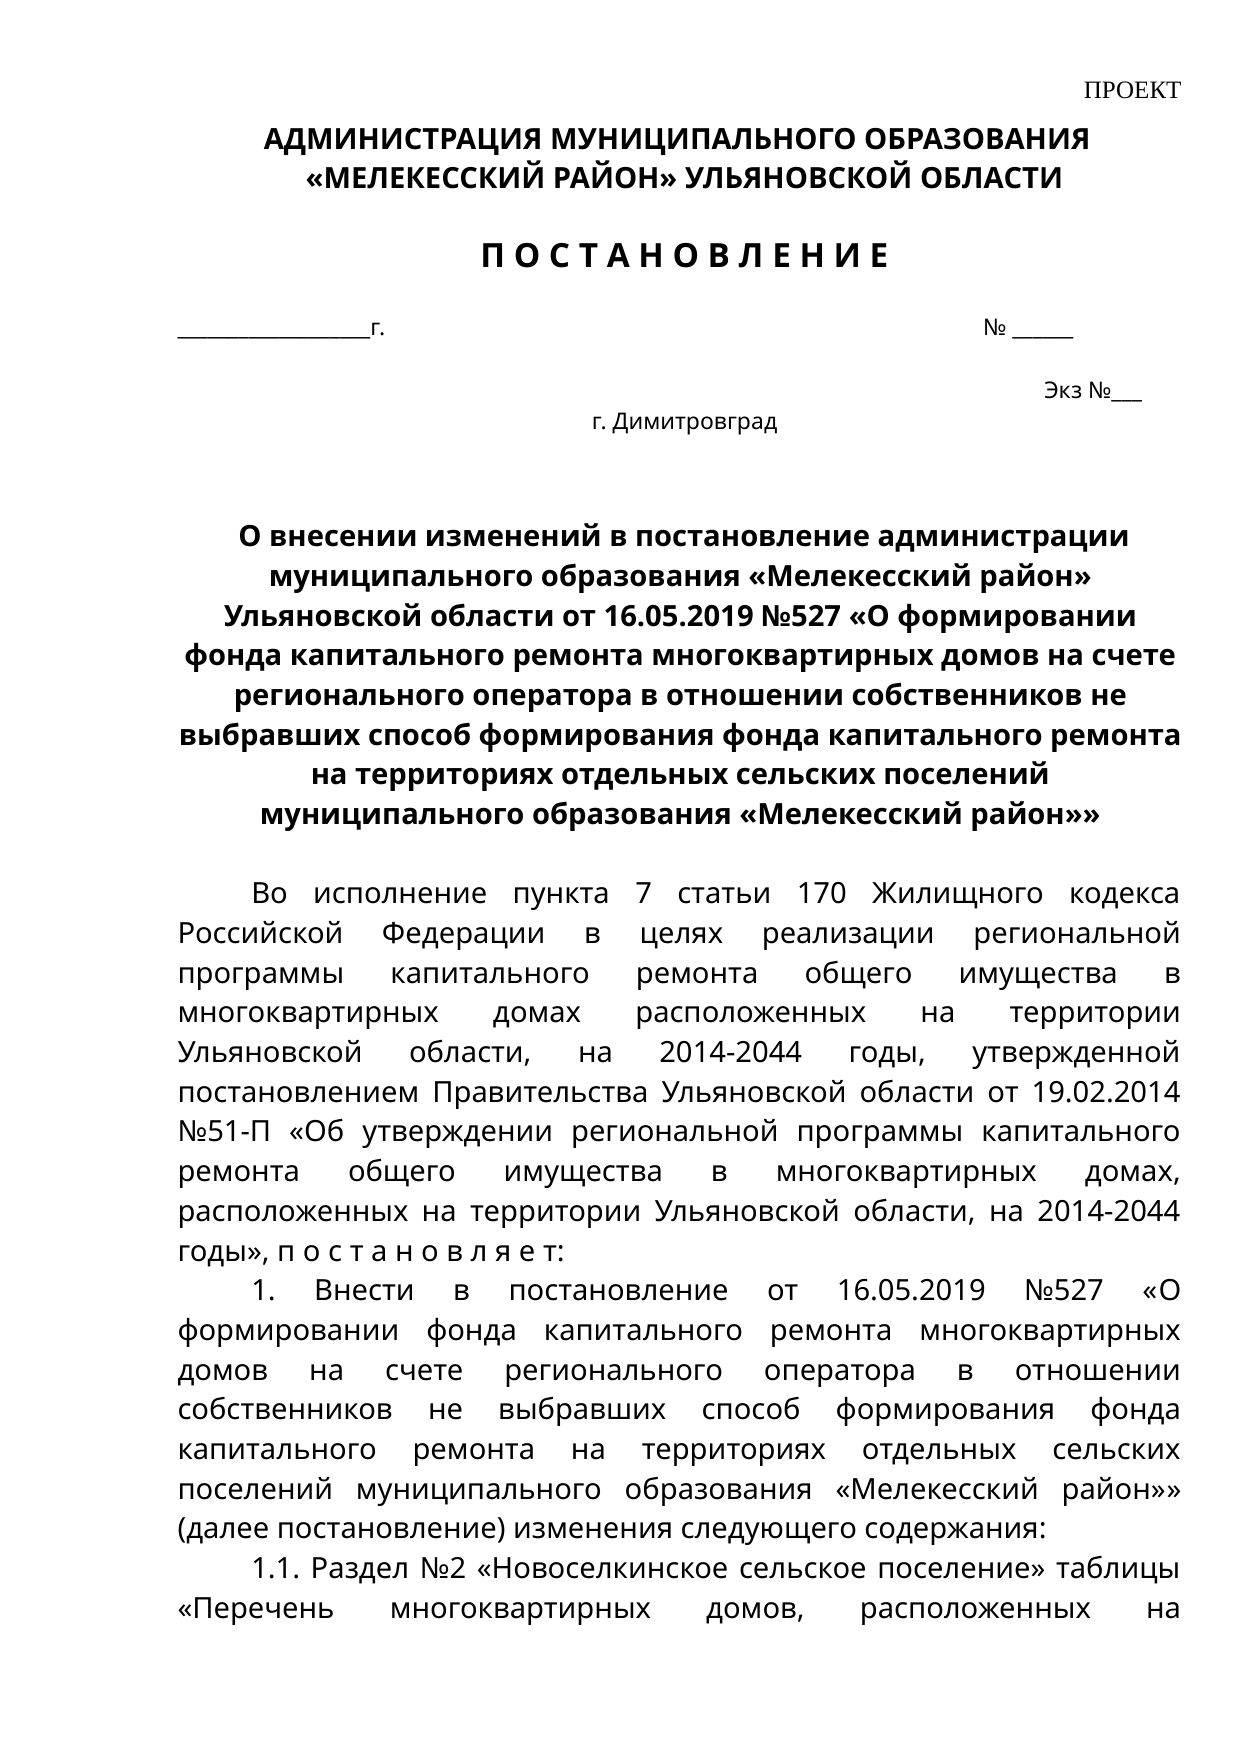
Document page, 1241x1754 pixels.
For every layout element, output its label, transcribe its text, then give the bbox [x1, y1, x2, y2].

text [177, 1547, 1181, 1627]
text Экз №___ [177, 373, 1191, 405]
text Во исполнение пункта 7 статьи 170 Жилищного кодекса Российской Федерации в целях реализации региональной программы капитального ремонта общего имущества в многоквартирных домах расположенных на территории Ульяновской области, на 2014-2044 годы, утвержденной постановлением Правительства Ульяновской области от 19.02.2014 №51-П «Об утверждении региональной программы капитального ремонта общего имущества в многоквартирных домах, расположенных на территории Ульяновской области, на 2014-2044 годы», п о с т а н о в л я е т: [177, 873, 1181, 1269]
text 1. Внести в постановление от 16.05.2019 №527 «О формировании фонда капитального ремонта многоквартирных домов на счете регионального оператора в отношении собственников не выбравших способ формирования фонда капитального ремонта на территориях отдельных сельских поселений муниципального образования «Мелекесский район»» (далее постановление) изменения следующего содержания: [177, 1269, 1181, 1547]
text г. Димитровград [177, 405, 1191, 436]
text «МЕЛЕКЕССКИЙ РАЙОН» УЛЬЯНОВСКОЙ ОБЛАСТИ [177, 158, 1191, 197]
text П О С Т А Н О В Л Е Н И Е [177, 232, 1191, 277]
text О внесении изменений в постановление администрации муниципального образования «Мелекесский район» Ульяновской области от 16.05.2019 №527 «О формировании фонда капитального ремонта многоквартирных домов на счете регионального оператора в отношении собственников не выбравших способ формирования фонда капитального ремонта на территориях отдельных сельских поселений муниципального образования «Мелекесский район»» [177, 515, 1184, 833]
text ___________________г. № ______ [177, 311, 1191, 342]
text АДМИНИСТРАЦИЯ МУНИЦИПАЛЬНОГО ОБРАЗОВАНИЯ [162, 118, 1191, 158]
